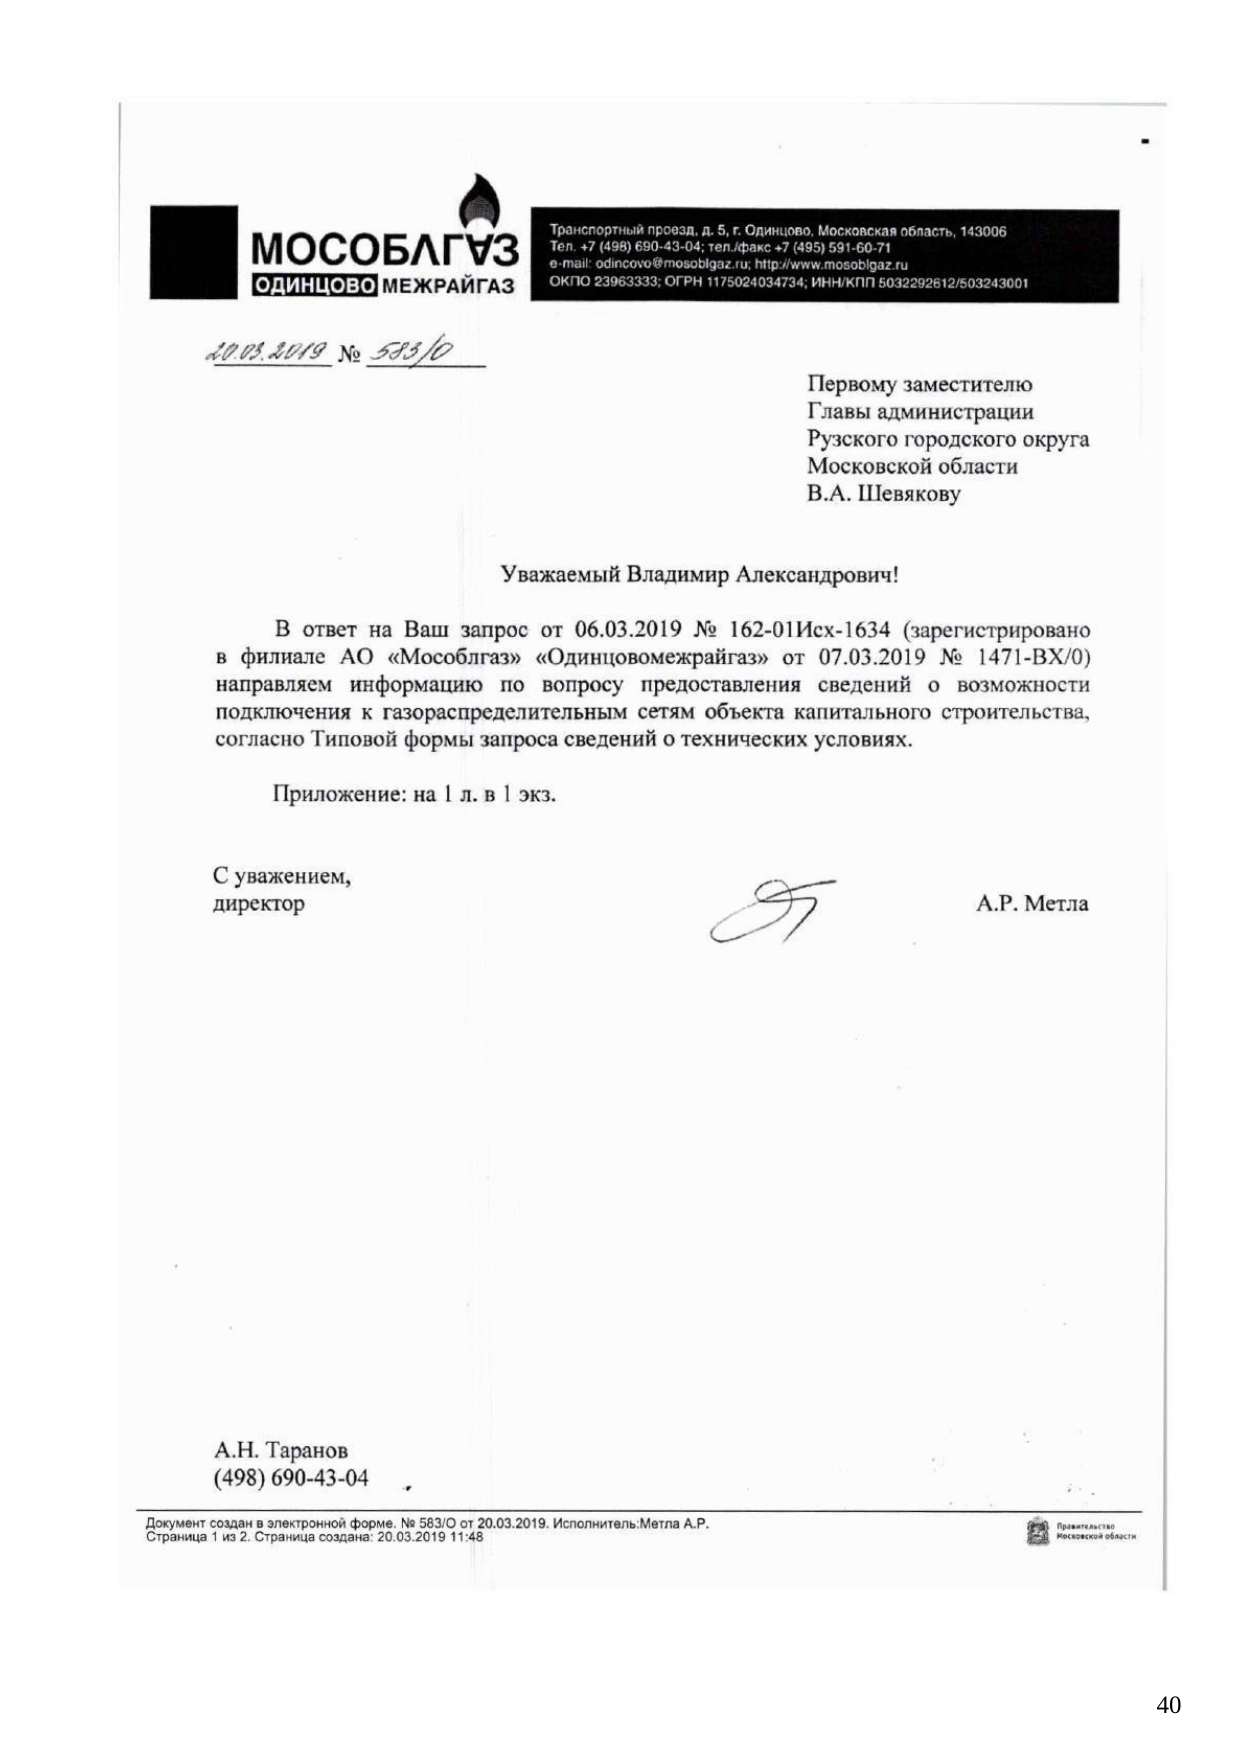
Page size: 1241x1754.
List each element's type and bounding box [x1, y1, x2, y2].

picture [103, 88, 1182, 1604]
